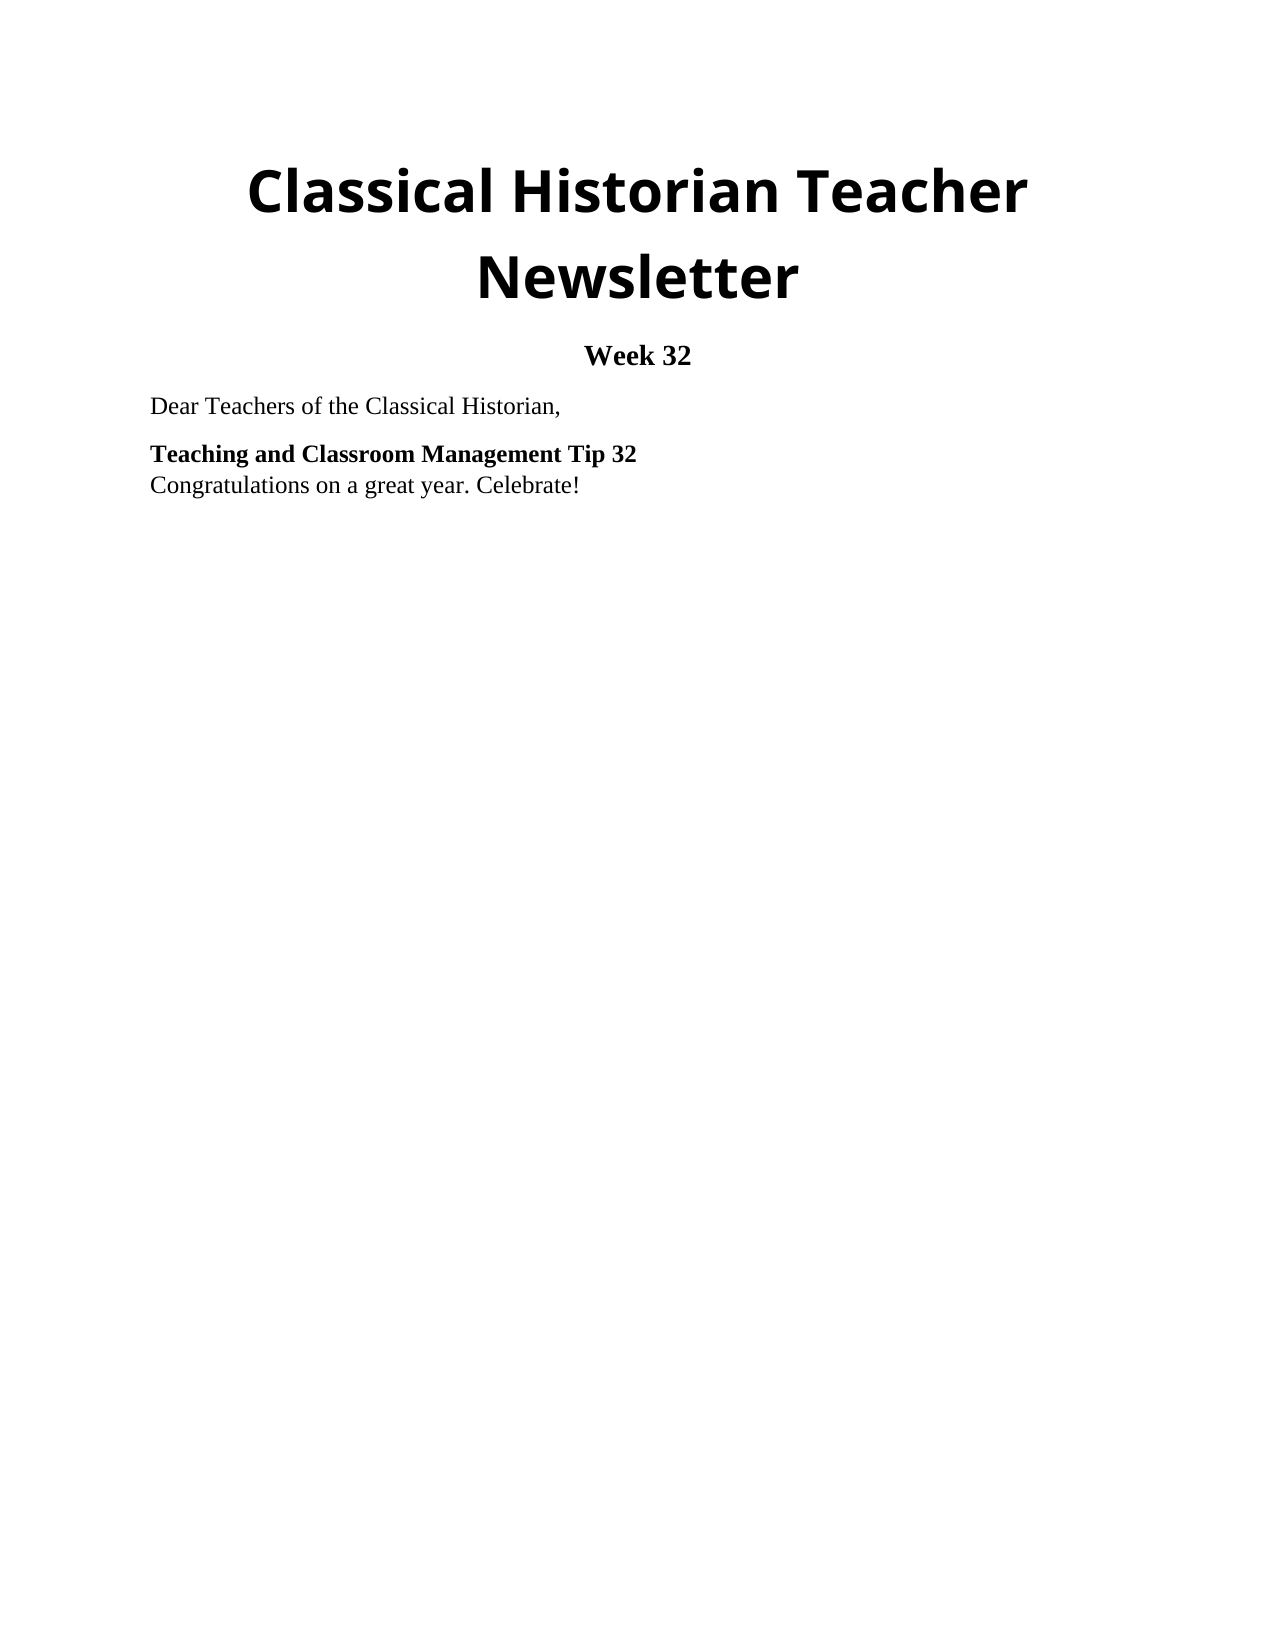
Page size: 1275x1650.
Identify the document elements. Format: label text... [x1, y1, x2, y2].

text Classical Historian Teacher Newsletter [150, 150, 1125, 315]
text Dear Teachers of the Classical Historian, [150, 391, 1125, 420]
text Congratulations on a great year. Celebrate! [150, 470, 1125, 499]
text Week 32 [150, 338, 1125, 372]
text Teaching and Classroom Management Tip 32 [150, 439, 1125, 468]
